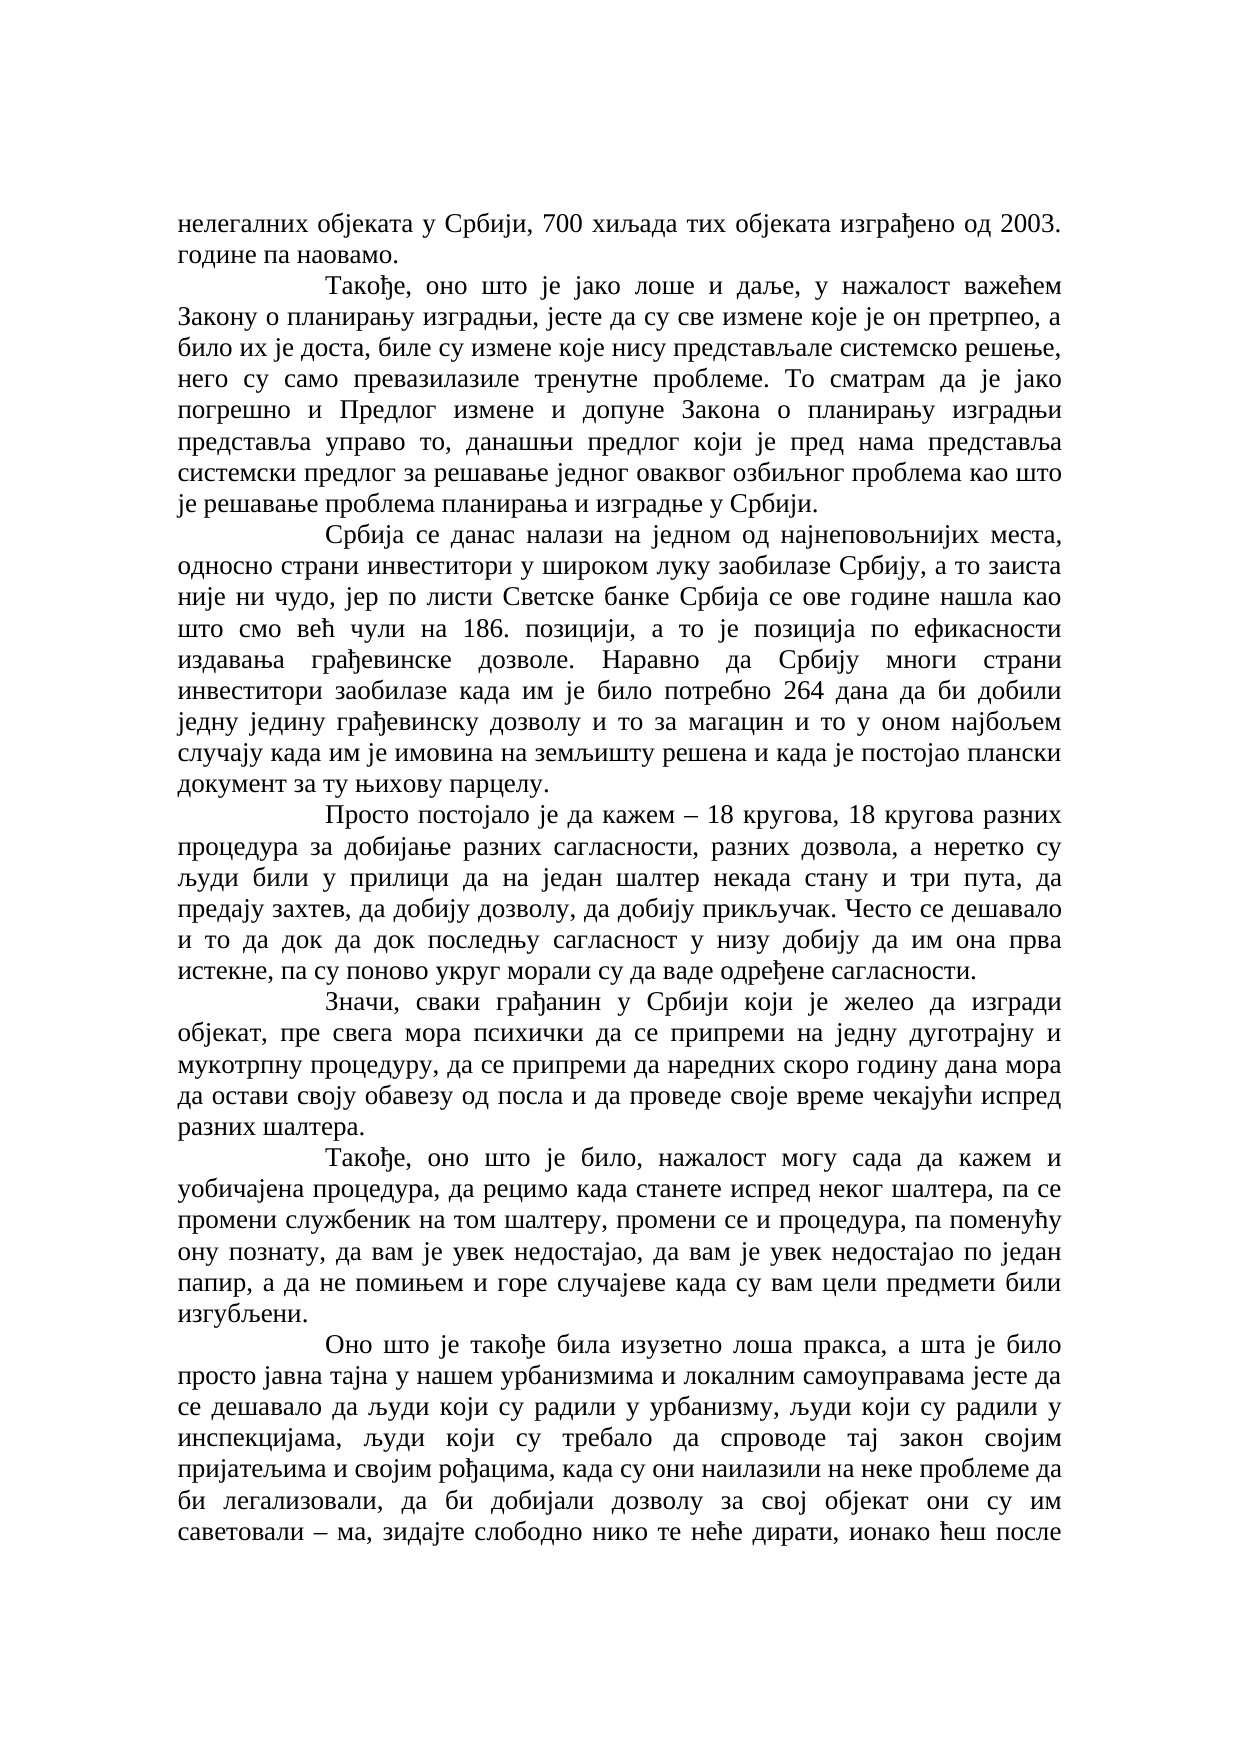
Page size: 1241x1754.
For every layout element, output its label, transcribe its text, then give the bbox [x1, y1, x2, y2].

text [177, 1328, 1063, 1546]
text Просто постојало је да кажем – 18 кругова, 18 кругова разних процедура за добијање разних сагласности, разних дозвола, а неретко су људи били у прилици да на један шалтер некада стану и три пута, да предају захтев, да добију дозволу, да добију прикључак. Често се дешавало и то да док да док последњу сагласност у низу добију да им она прва истекне, па су поново укруг морали су да ваде одређене сагласности. [177, 798, 1063, 985]
text Србија се данас налази на једном од најнеповољнијих места, односно страни инвеститори у широком луку заобилазе Србију, а то заиста није ни чудо, јер по листи Светске банке Србија се ове године нашла као што смо већ чули на 186. позицији, а то је позиција по ефикасности издавања грађевинске дозволе. Наравно да Србију многи страни инвеститори заобилазе када им је било потребно 264 дана да би добили једну једину грађевинску дозволу и то за магацин и то у оном најбољем случају када им је имовина на земљишту решена и када је постојао плански документ за ту њихову парцелу. [177, 518, 1063, 798]
text Такође, оно што је било, нажалост могу сада да кажем и уобичајена процедура, да рецимо када станете испред неког шалтера, па се промени службеник на том шалтеру, промени се и процедура, па поменућу ону познату, да вам је увек недостајао, да вам је увек недостајао по један папир, а да не помињем и горе случајеве када су вам цели предмети били изгубљени. [177, 1141, 1063, 1328]
text Значи, сваки грађанин у Србији који је желео да изгради објекат, пре свега мора психички да се припреми на једну дуготрајну и мукотрпну процедуру, да се припреми да наредних скоро годину дана мора да остави своју обавезу од посла и да проведе своје време чекајући испред разних шалтера. [177, 985, 1063, 1141]
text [177, 207, 1063, 269]
text Такође, оно што је јако лоше и даље, у нажалост важећем Закону о планирању изградњи, јесте да су све измене које је он претрпео, а било их је доста, биле су измене које нису представљале системско решење, него су само превазилазиле тренутне проблеме. То сматрам да је јако погрешно и Предлог измене и допуне Закона о планирању изградњи представља управо то, данашњи предлог који је пред нама представља системски предлог за решавање једног оваквог озбиљног проблема као што је решавање проблема планирања и изградње у Србији. [177, 269, 1063, 518]
